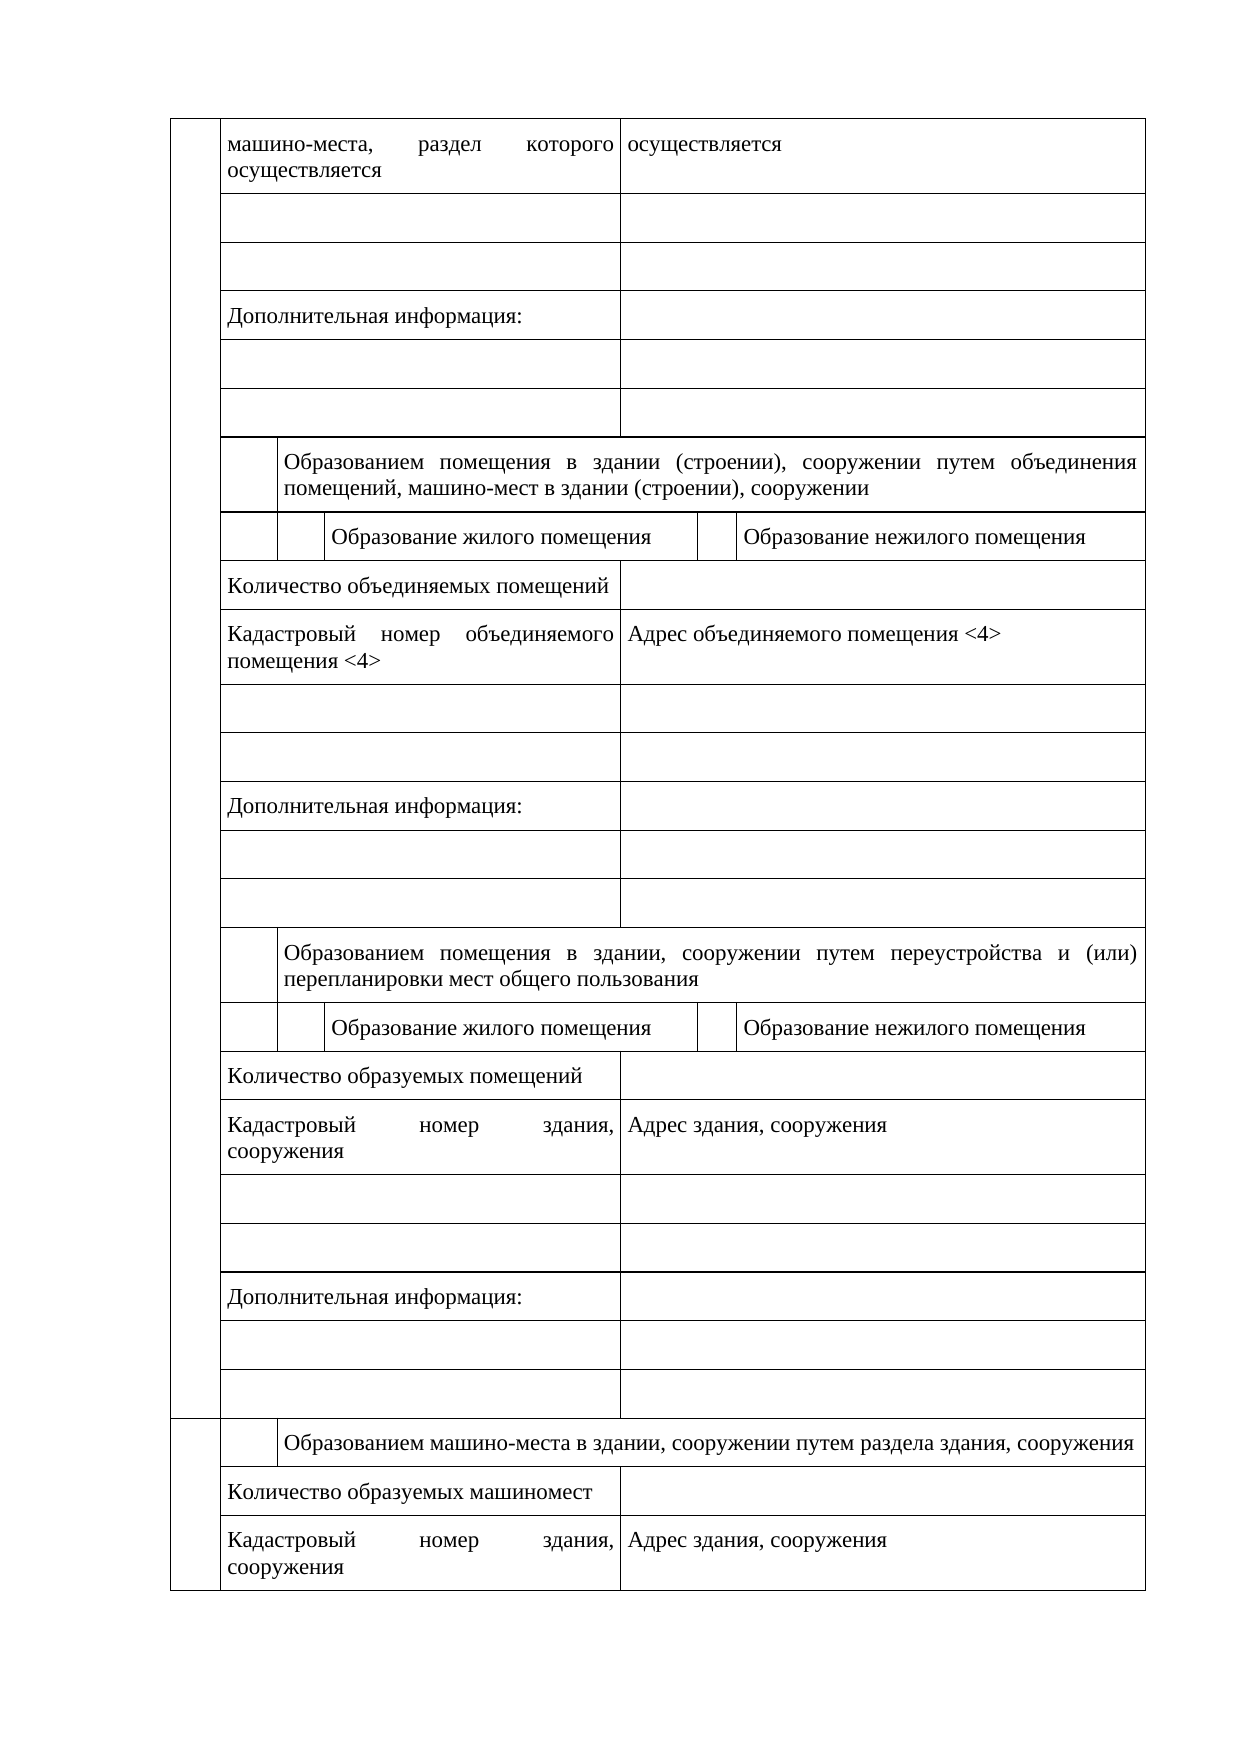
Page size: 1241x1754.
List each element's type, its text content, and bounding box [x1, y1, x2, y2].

table_cell [621, 194, 1145, 242]
table_cell [221, 733, 620, 781]
table_cell [221, 1175, 620, 1223]
table_cell [221, 879, 620, 927]
table_cell [221, 831, 620, 878]
table_cell [221, 1370, 620, 1417]
table_cell [621, 831, 1145, 878]
table_cell [621, 1467, 1145, 1515]
table_cell [221, 1321, 620, 1369]
table_cell Образованием помещения в здании, сооружении путем переустройства и (или) перепланировки мест общего пользования [278, 928, 1145, 1002]
table_cell [221, 340, 620, 388]
table_cell [221, 389, 620, 436]
table_cell Образованием машино-места в здании, сооружении путем раздела здания, сооружения [278, 1419, 1145, 1466]
table_cell [278, 1003, 324, 1051]
table_cell [621, 685, 1145, 732]
table_cell [221, 1003, 277, 1051]
table_cell [621, 1321, 1145, 1369]
table_cell Кадастровый номер объединяемого помещения <4> [221, 610, 620, 684]
table_cell Образование жилого помещения [325, 513, 697, 560]
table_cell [621, 119, 1145, 193]
table_cell Адрес объединяемого помещения <4> [621, 610, 1145, 684]
table_cell Количество объединяемых помещений [221, 561, 620, 609]
table_cell [221, 1224, 620, 1271]
table_cell Кадастровый номер здания, сооружения [221, 1516, 620, 1590]
table_cell [621, 1370, 1145, 1417]
table_cell [221, 438, 277, 511]
table_cell [621, 1052, 1145, 1099]
table_cell Образование жилого помещения [325, 1003, 697, 1051]
table_cell [221, 685, 620, 732]
table_cell Дополнительная информация: [221, 782, 620, 829]
table_cell [221, 194, 620, 242]
table_cell [621, 1224, 1145, 1271]
table_cell [221, 513, 277, 560]
table_cell [621, 782, 1145, 829]
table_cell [221, 119, 620, 193]
table_cell [621, 340, 1145, 388]
table_cell Образованием помещения в здании (строении), сооружении путем объединения помещений, машино-мест в здании (строении), сооружении [278, 438, 1145, 511]
table_cell Дополнительная информация: [221, 1273, 620, 1320]
table_cell [621, 243, 1145, 290]
table_cell [621, 389, 1145, 436]
table_cell [221, 928, 277, 1002]
table_cell Адрес здания, сооружения [621, 1100, 1145, 1174]
table_cell [621, 1273, 1145, 1320]
table_cell Кадастровый номер здания, сооружения [221, 1100, 620, 1174]
table_cell [621, 561, 1145, 609]
table_cell [621, 733, 1145, 781]
table_cell [171, 1419, 220, 1590]
table_cell [278, 513, 324, 560]
table_cell Образование нежилого помещения [737, 513, 1145, 560]
table_cell [221, 1419, 277, 1466]
table_cell [621, 1175, 1145, 1223]
table_cell Дополнительная информация: [221, 291, 620, 339]
table_cell [221, 243, 620, 290]
table_cell [621, 879, 1145, 927]
table_cell Количество образуемых машиномест [221, 1467, 620, 1515]
table_cell Количество образуемых помещений [221, 1052, 620, 1099]
table_cell [698, 1003, 736, 1051]
table_cell [698, 513, 736, 560]
table_cell Образование нежилого помещения [737, 1003, 1145, 1051]
table_cell [621, 291, 1145, 339]
table_cell Адрес здания, сооружения [621, 1516, 1145, 1590]
